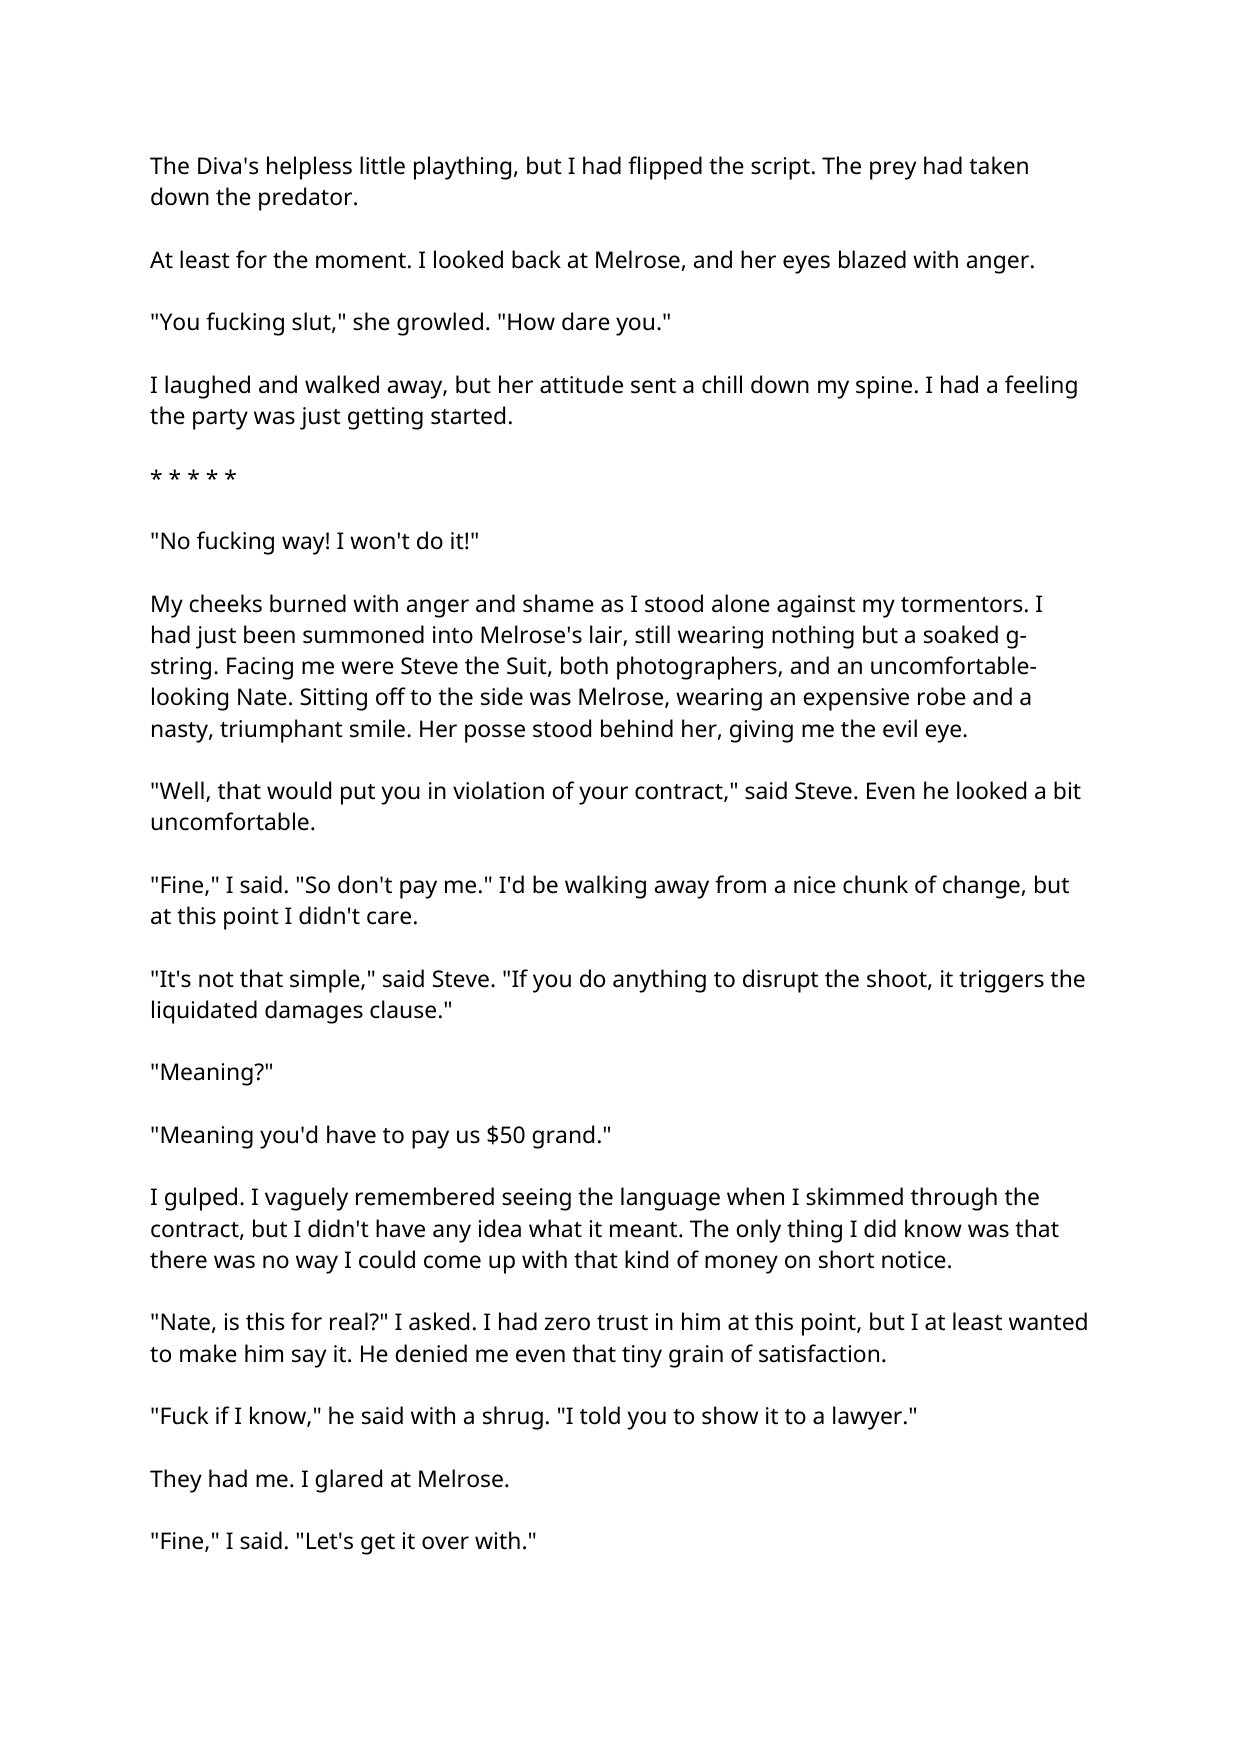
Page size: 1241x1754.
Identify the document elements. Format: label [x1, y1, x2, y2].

text [150, 150, 1090, 1587]
